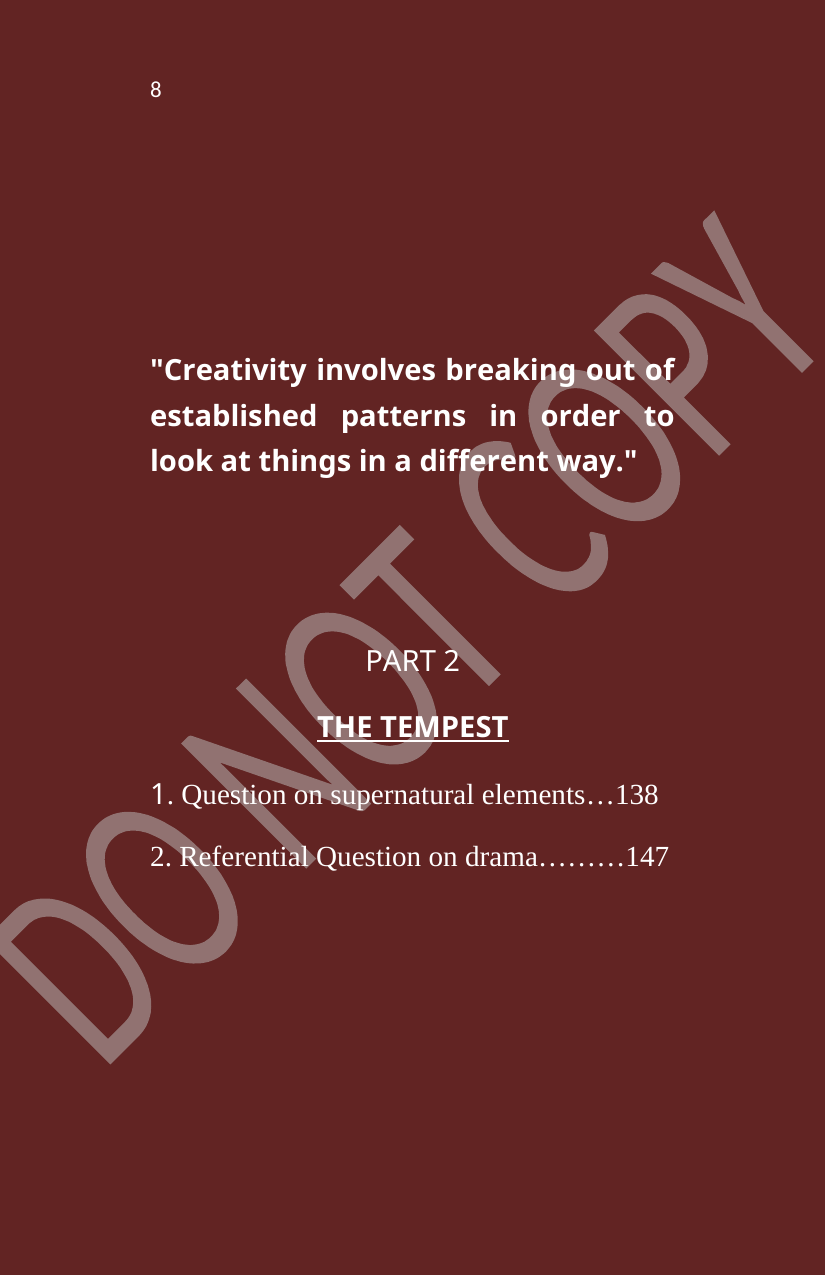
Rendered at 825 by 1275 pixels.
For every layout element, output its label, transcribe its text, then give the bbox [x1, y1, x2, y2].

text 2. Referential Question on drama………147 [150, 839, 675, 873]
text "Creativity involves breaking out of established patterns in order to look at things in a different way." [150, 349, 675, 480]
text PART 2 [150, 640, 675, 680]
text THE TEMPEST [150, 706, 675, 746]
text 1. Question on supernatural elements…138 [150, 773, 675, 813]
